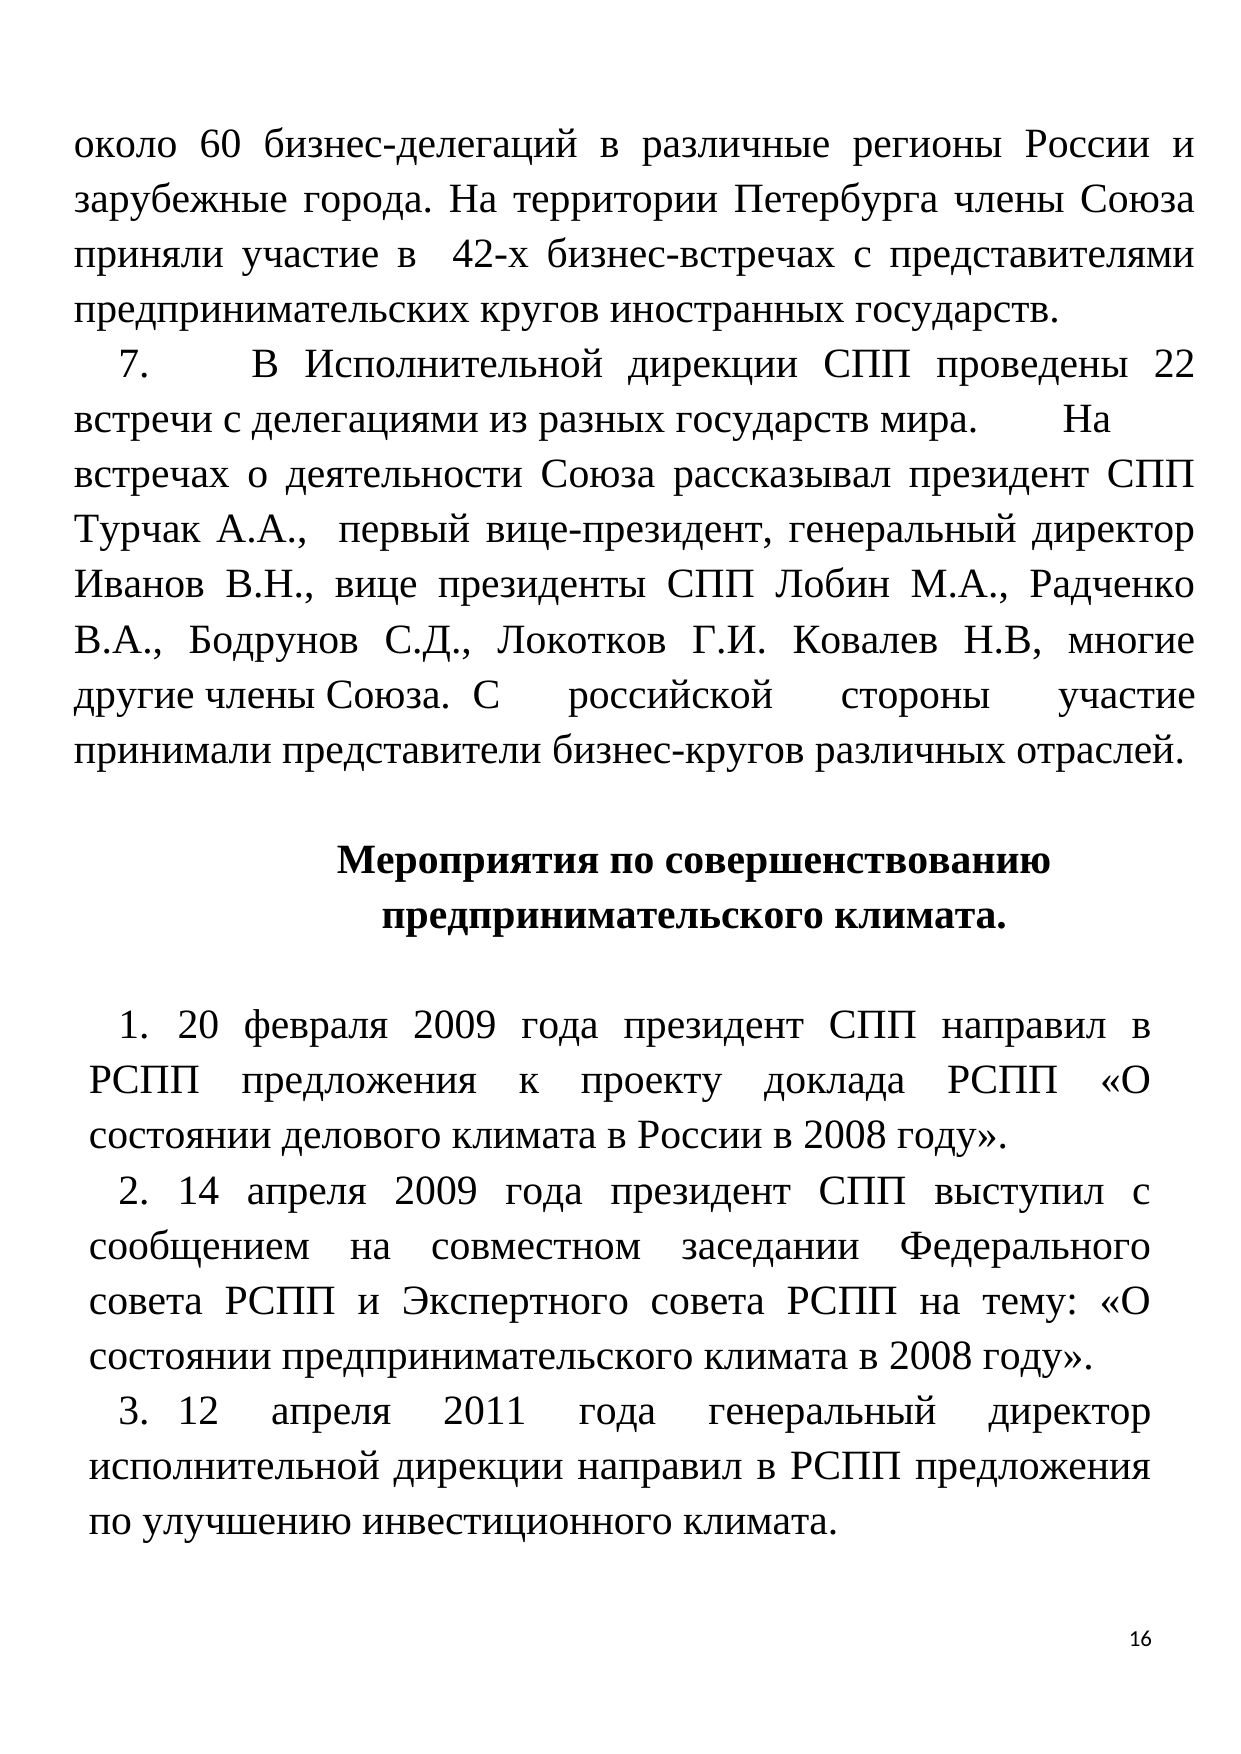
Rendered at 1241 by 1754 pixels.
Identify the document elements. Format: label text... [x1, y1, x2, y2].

list 20 февраля 2009 года президент СПП направил в РСПП предложения к проекту доклада РСПП «О состоянии делового климата в России в 2008 году». [88, 1000, 1152, 1158]
list 12 апреля 2011 года генеральный директор исполнительной дирекции направил в РСПП предложения по улучшению инвестиционного климата. [88, 1386, 1152, 1544]
text предпринимательского климата. [103, 889, 1181, 937]
text Мероприятия по совершенствованию [103, 834, 1181, 882]
list В Исполнительной дирекции СПП проведены 22 встречи с делегациями из разных государств мира. На встречах о деятельности Союза рассказывал президент СПП Турчак А.А., первый вице-президент, генеральный директор Иванов В.Н., вице президенты СПП Лобин М.А., Радченко В.А., Бодрунов С.Д., Локотков Г.И. Ковалев Н.В, многие другие члены Союза. С российской стороны участие принимали представители бизнес-кругов различных отраслей. [74, 338, 1196, 772]
list 14 апреля 2009 года президент СПП выступил с сообщением на совместном заседании Федерального совета РСПП и Экспертного совета РСПП на тему: «О состоянии предпринимательского климата в 2008 году». [88, 1165, 1152, 1378]
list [74, 118, 1196, 331]
